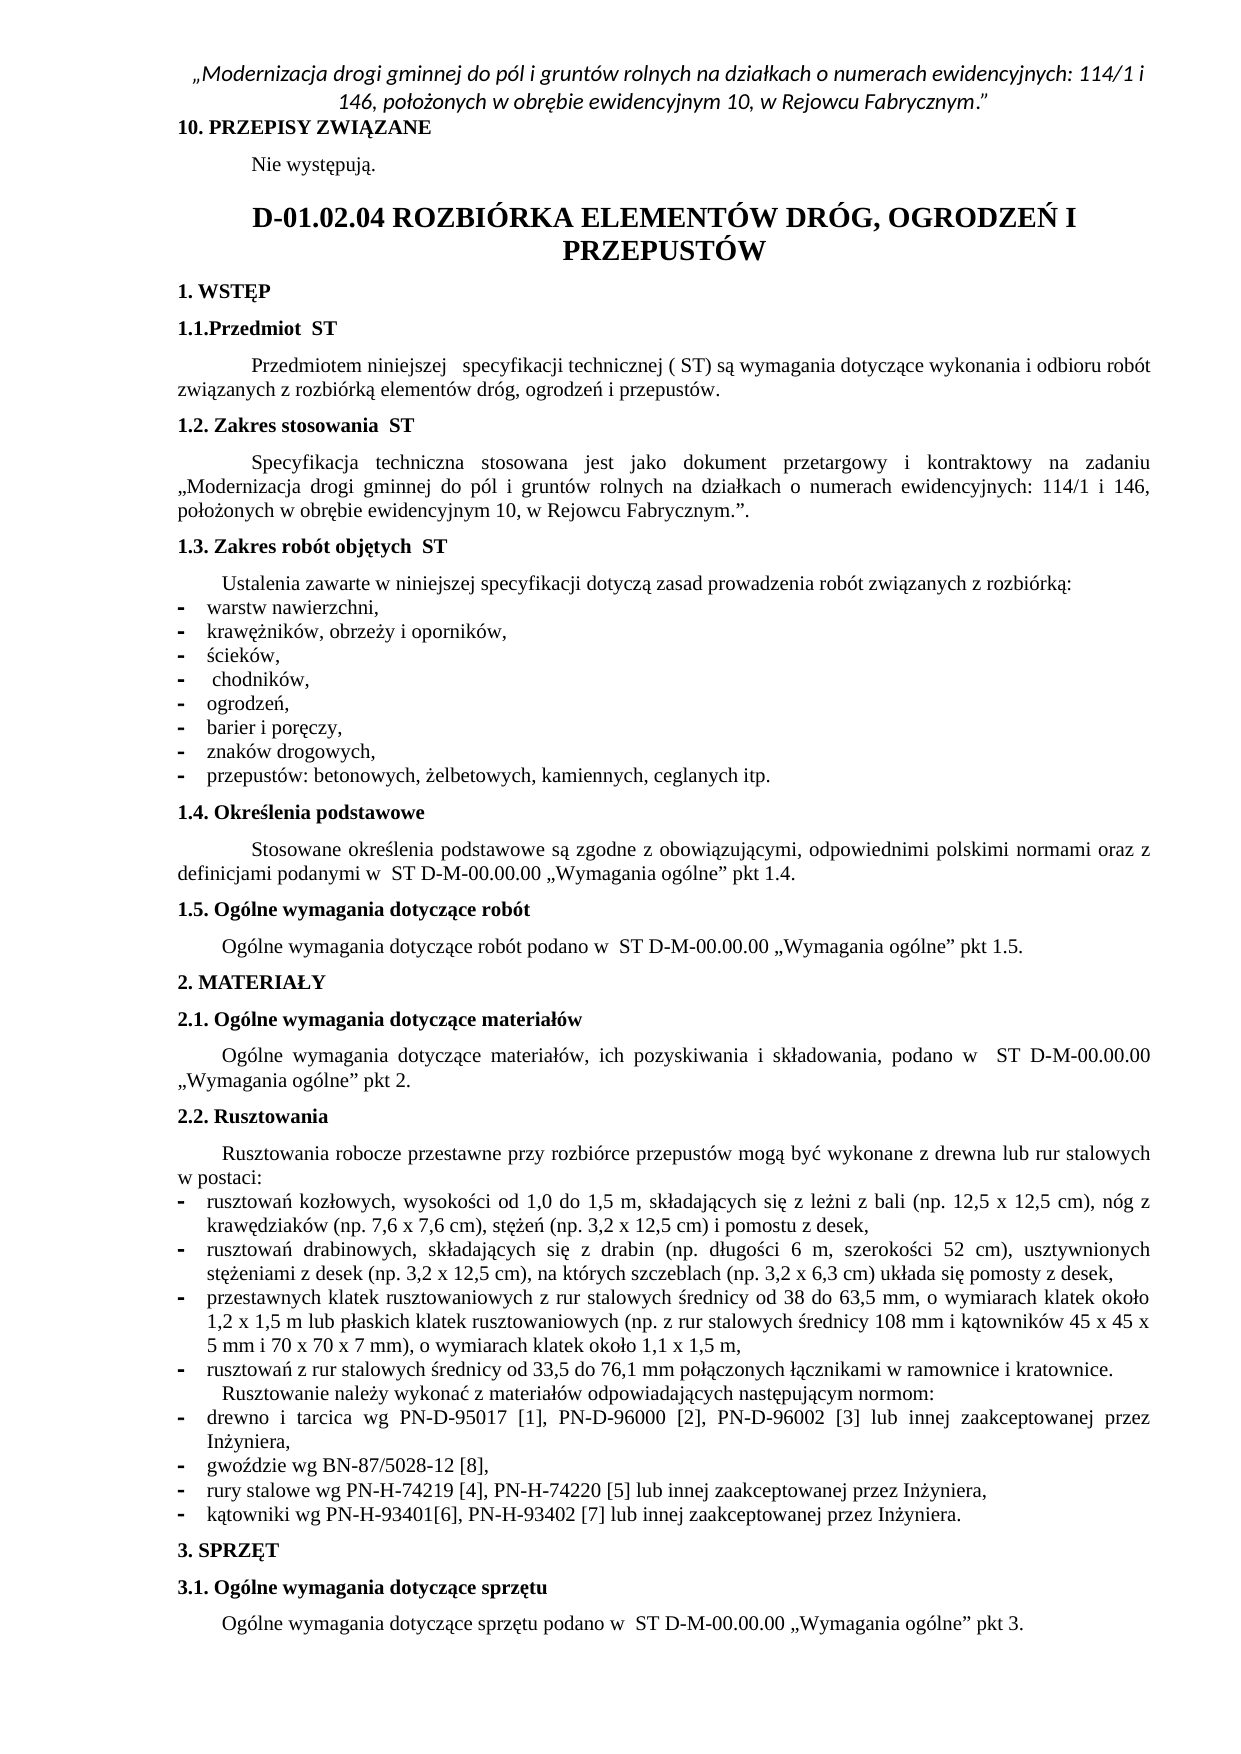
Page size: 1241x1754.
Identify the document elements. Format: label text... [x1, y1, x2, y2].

list Rusztowania robocze przestawne przy rozbiórce przepustów mogą być wykonane z drewna lub rur stalowych w postaci: [177, 1141, 1152, 1189]
list Rusztowanie należy wykonać z materiałów odpowiadających następującym normom: [177, 1381, 1152, 1405]
list rusztowań drabinowych, składających się z drabin (np. długości 6 m, szerokości 52 cm), usztywnionych stężeniami z desek (np. 3,2 x 12,5 cm), na których szczeblach (np. 3,2 x 6,3 cm) układa się pomosty z desek, [177, 1237, 1152, 1285]
text Przedmiotem niniejszej specyfikacji technicznej ( ST) są wymagania dotyczące wykonania i odbioru robót związanych z rozbiórką elementów dróg, ogrodzeń i przepustów. [177, 352, 1152, 401]
list ścieków, [177, 643, 1152, 667]
subtitle 2.2. Rusztowania [177, 1104, 1152, 1128]
list barier i poręczy, [177, 715, 1152, 739]
subtitle 1.1.Przedmiot ST [177, 316, 1152, 340]
list Ogólne wymagania dotyczące materiałów, ich pozyskiwania i składowania, podano w ST D-M-00.00.00 „Wymagania ogólne” pkt 2. [177, 1043, 1152, 1092]
subtitle 1.3. Zakres robót objętych ST [177, 534, 1152, 558]
list rury stalowe wg PN-H-74219 [4], PN-H-74220 [5] lub innej zaakceptowanej przez Inżyniera, [177, 1477, 1152, 1502]
list ogrodzeń, [177, 691, 1152, 715]
subtitle 1. WSTĘP [177, 279, 1152, 303]
text Ustalenia zawarte w niniejszej specyfikacji dotyczą zasad prowadzenia robót związanych z rozbiórką: [177, 571, 1152, 595]
list chodników, [177, 667, 1152, 691]
text Specyfikacja techniczna stosowana jest jako dokument przetargowy i kontraktowy na zadaniu „Modernizacja drogi gminnej do pól i gruntów rolnych na działkach o numerach ewidencyjnych: 114/1 i 146, położonych w obrębie ewidencyjnym 10, w Rejowcu Fabrycznym.”. [177, 450, 1152, 522]
list gwoździe wg BN-87/5028-12 [8], [177, 1453, 1152, 1477]
subtitle 1.2. Zakres stosowania ST [177, 413, 1152, 437]
list Stosowane określenia podstawowe są zgodne z obowiązującymi, odpowiednimi polskimi normami oraz z definicjami podanymi w ST D-M-00.00.00 „Wymagania ogólne” pkt 1.4. [177, 837, 1152, 885]
list drewno i tarcica wg PN-D-95017 [1], PN-D-96000 [2], PN-D-96002 [3] lub innej zaakceptowanej przez Inżyniera, [177, 1405, 1152, 1453]
list Ogólne wymagania dotyczące robót podano w ST D-M-00.00.00 „Wymagania ogólne” pkt 1.5. [177, 934, 1152, 958]
subtitle 3.1. Ogólne wymagania dotyczące sprzętu [177, 1575, 1152, 1599]
list rusztowań kozłowych, wysokości od 1,0 do 1,5 m, składających się z leżni z bali (np. 12,5 x 12,5 cm), nóg z krawędziaków (np. 7,6 x 7,6 cm), stężeń (np. 3,2 x 12,5 cm) i pomostu z desek, [177, 1189, 1152, 1237]
list krawężników, obrzeży i oporników, [177, 619, 1152, 643]
list Nie występują. [177, 152, 1152, 176]
subtitle 1.4. Określenia podstawowe [177, 800, 1152, 824]
list znaków drogowych, [177, 739, 1152, 763]
subtitle 1.5. Ogólne wymagania dotyczące robót [177, 897, 1152, 921]
list przestawnych klatek rusztowaniowych z rur stalowych średnicy od 38 do 63,5 mm, o wymiarach klatek około 1,2 x 1,5 m lub płaskich klatek rusztowaniowych (np. z rur stalowych średnicy 108 mm i kątowników 45 x 45 x 5 mm i 70 x 70 x 7 mm), o wymiarach klatek około 1,1 x 1,5 m, [177, 1285, 1152, 1357]
list Ogólne wymagania dotyczące sprzętu podano w ST D-M-00.00.00 „Wymagania ogólne” pkt 3. [177, 1611, 1152, 1635]
list kątowniki wg PN-H-93401[6], PN-H-93402 [7] lub innej zaakceptowanej przez Inżyniera. [177, 1502, 1152, 1526]
list rusztowań z rur stalowych średnicy od 33,5 do 76,1 mm połączonych łącznikami w ramownice i kratownice. [177, 1357, 1152, 1381]
subtitle 2.1. Ogólne wymagania dotyczące materiałów [177, 1007, 1152, 1031]
subtitle 10. przepisy związane [177, 115, 1152, 139]
subtitle 3. SPRZĘT [177, 1538, 1152, 1562]
list przepustów: betonowych, żelbetowych, kamiennych, ceglanych itp. [177, 763, 1152, 787]
list warstw nawierzchni, [177, 595, 1152, 619]
subtitle 2. MATERIAŁY [177, 970, 1152, 994]
text D-01.02.04 ROZBIÓRKA ELEMENTÓW DRÓG, OGRODZEŃ I PRZEPUSTÓW [177, 200, 1152, 267]
